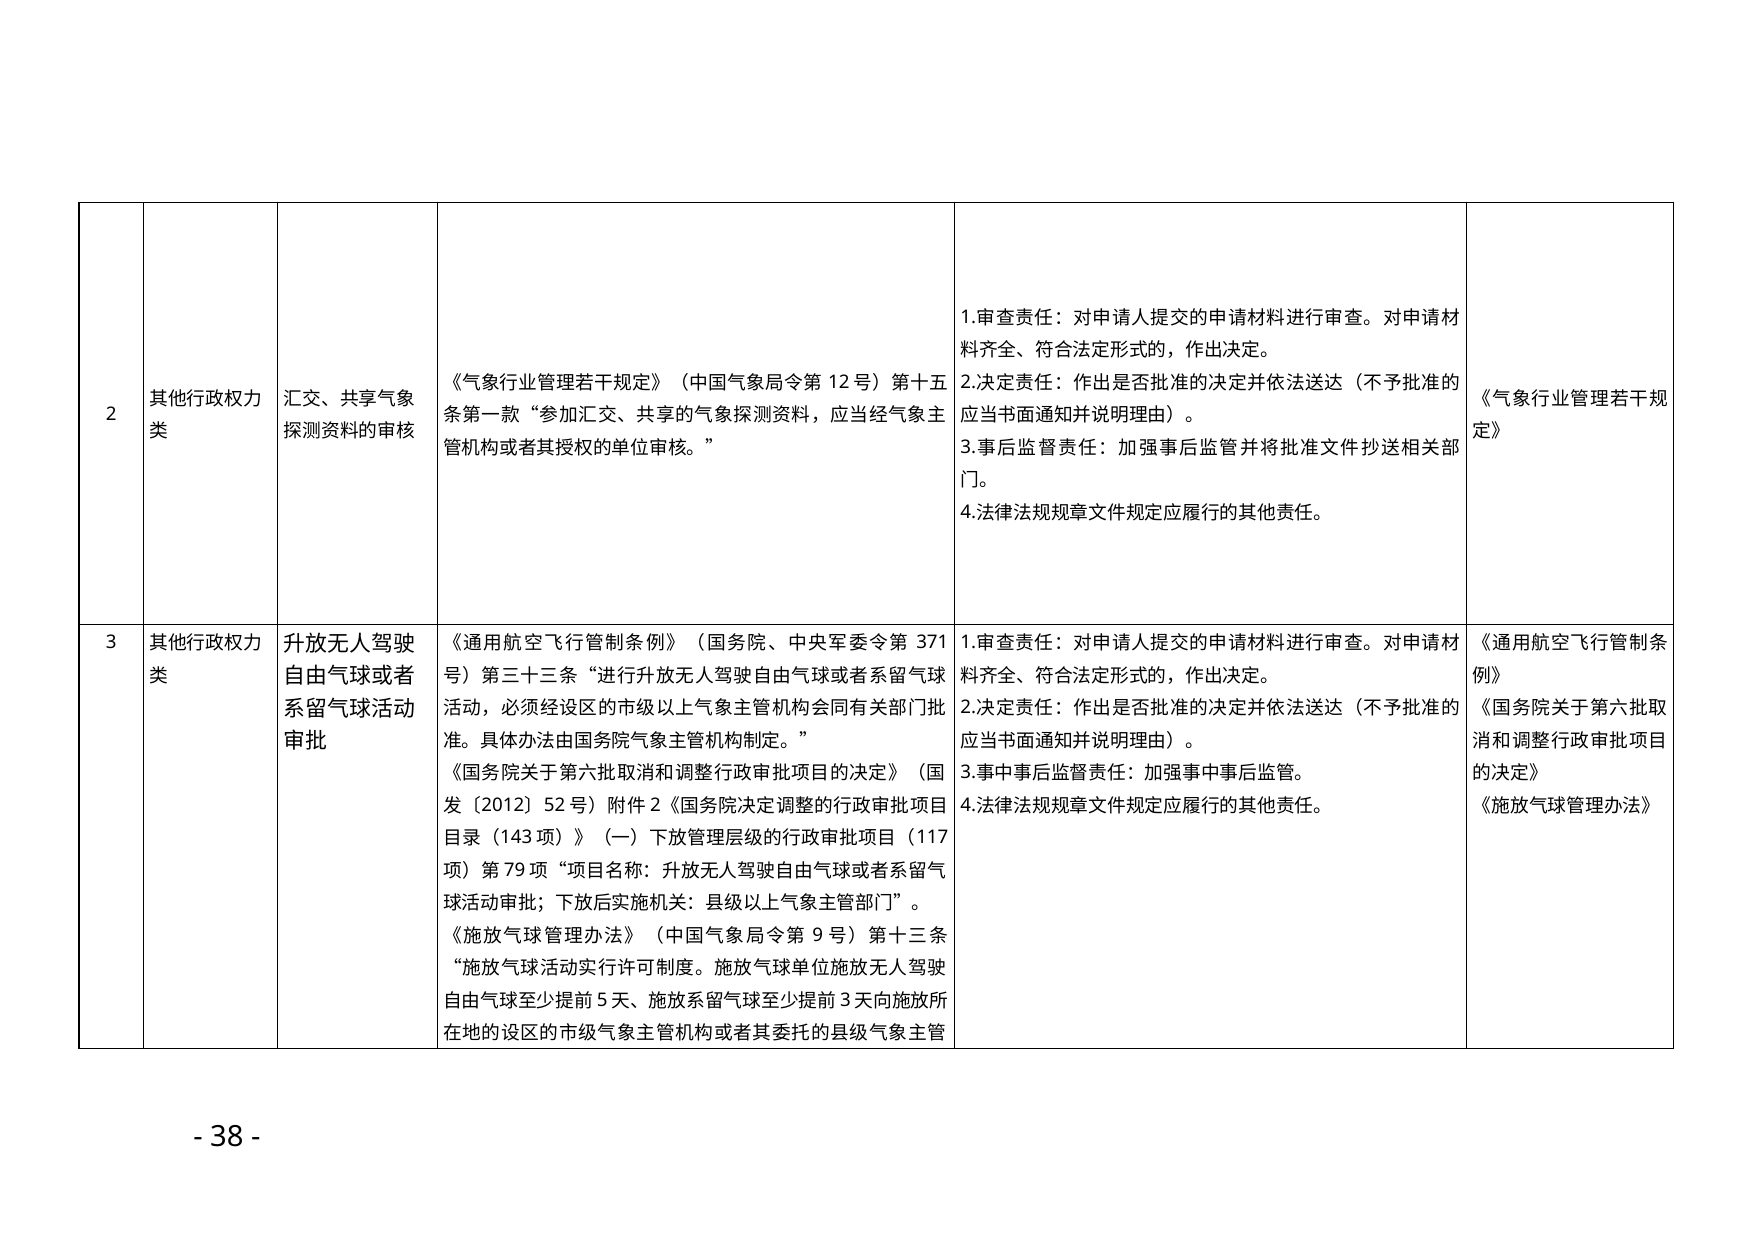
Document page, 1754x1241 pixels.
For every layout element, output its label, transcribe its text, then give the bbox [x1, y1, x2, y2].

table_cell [955, 625, 1466, 1048]
table_cell 《气象行业管理若干规定》 [1467, 203, 1673, 624]
table_cell 2 [80, 203, 143, 624]
table_cell 其他行政权力类 [144, 203, 277, 624]
table_cell 3 [80, 625, 143, 1048]
table_cell 其他行政权力类 [144, 625, 277, 1048]
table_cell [1467, 625, 1673, 1048]
table_cell 汇交、共享气象探测资料的审核 [278, 203, 437, 624]
table_cell 《气象行业管理若干规定》（中国气象局令第12号）第十五条第一款“参加汇交、共享的气象探测资料，应当经气象主管机构或者其授权的单位审核。” [438, 203, 954, 624]
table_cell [438, 625, 954, 1048]
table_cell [278, 625, 437, 1048]
table_cell 1.审查责任：对申请人提交的申请材料进行审查。对申请材料齐全、符合法定形式的，作出决定。 2.决定责任：作出是否批准的决定并依法送达（不予批准的应当书面通知并说明理由）。 3.事后监督责任：加强事后监管并将批准文件抄送相关部门。 4.法律法规规章文件规定应履行的其他责任。 [955, 203, 1466, 624]
